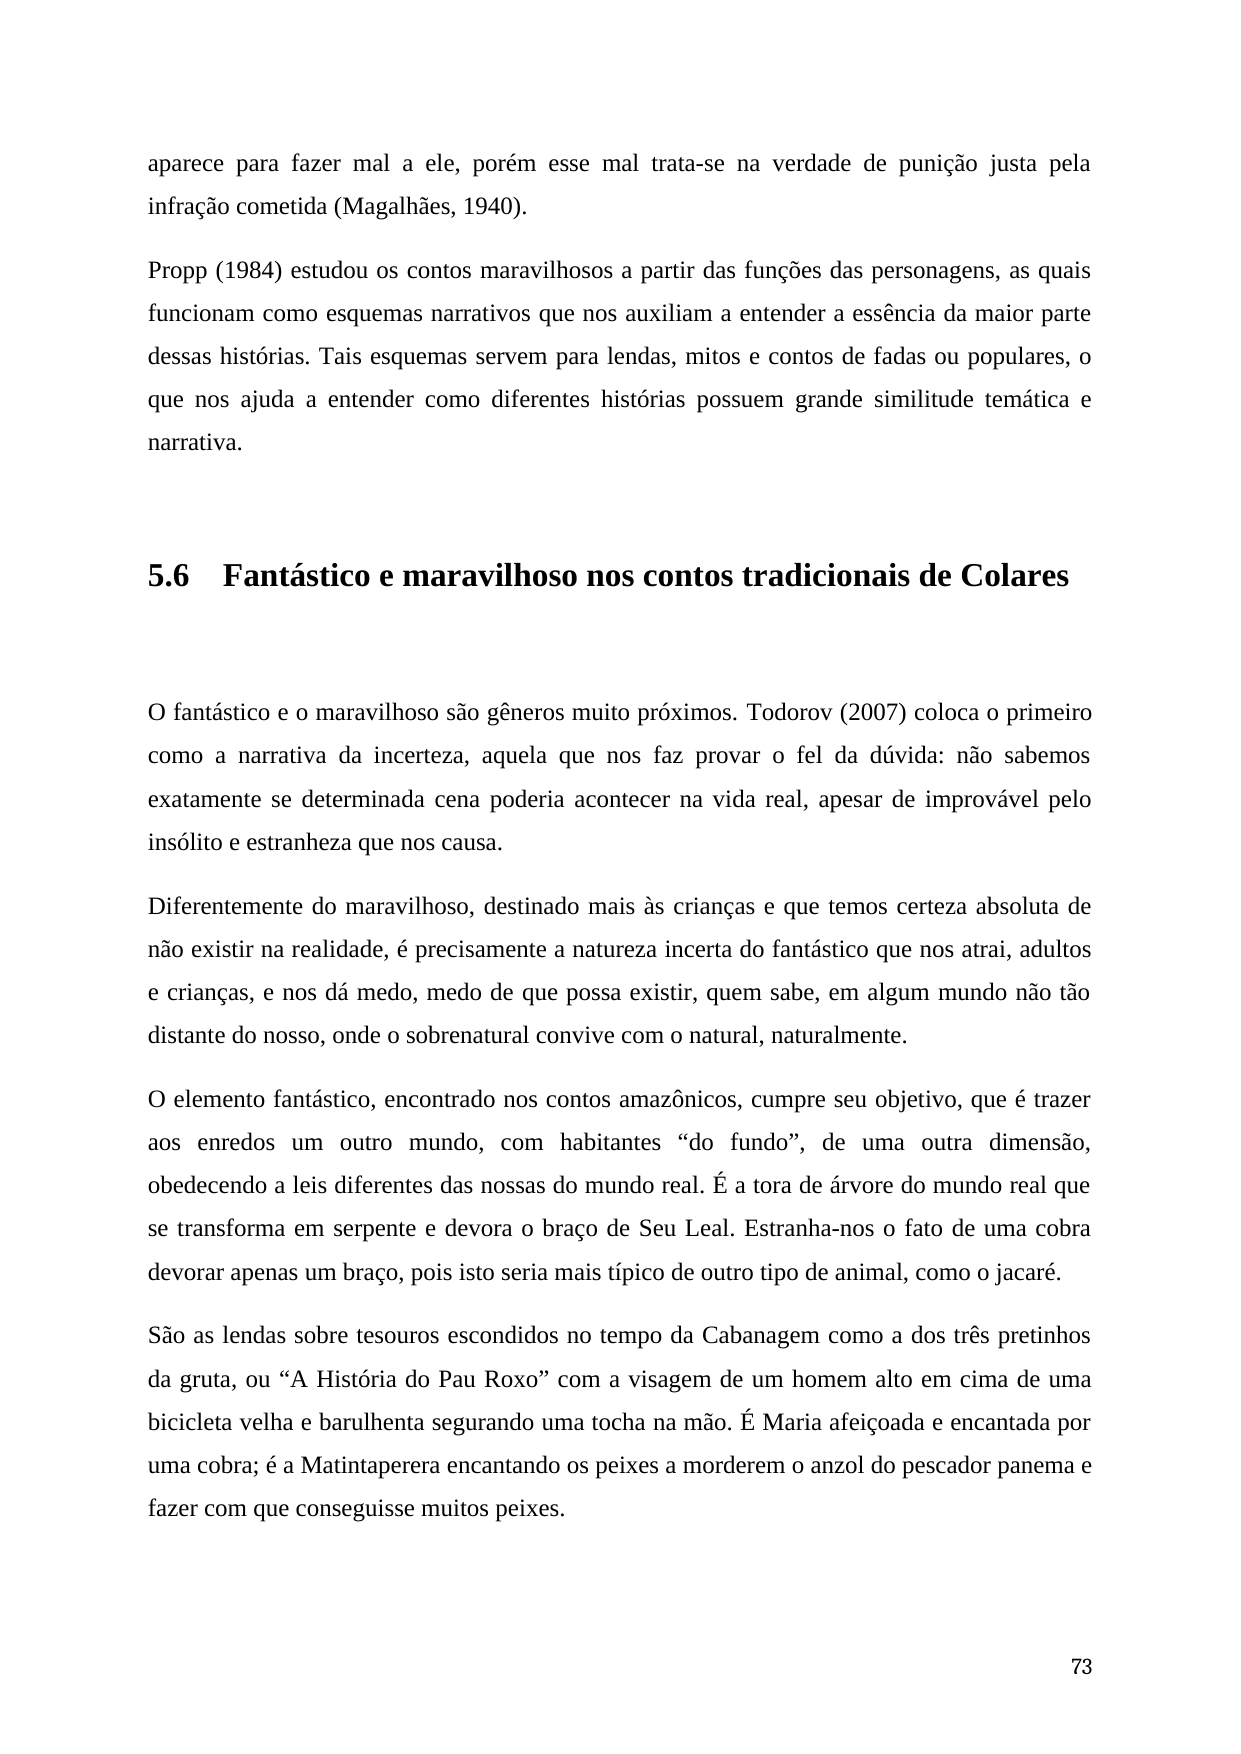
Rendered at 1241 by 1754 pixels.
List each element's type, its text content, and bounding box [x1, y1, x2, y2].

text O elemento fantástico, encontrado nos contos amazônicos, cumpre seu objetivo, que é trazer aos enredos um outro mundo, com habitantes “do fundo”, de uma outra dimensão, obedecendo a leis diferentes das nossas do mundo real. É a tora de árvore do mundo real que se transforma em serpente e devora o braço de Seu Leal. Estranha-nos o fato de uma cobra devorar apenas um braço, pois isto seria mais típico de outro tipo de animal, como o jacaré. [148, 1084, 1092, 1285]
text Propp (1984) estudou os contos maravilhosos a partir das funções das personagens, as quais funcionam como esquemas narrativos que nos auxiliam a entender a essência da maior parte dessas histórias. Tais esquemas servem para lendas, mitos e contos de fadas ou populares, o que nos ajuda a entender como diferentes histórias possuem grande similitude temática e narrativa. [148, 255, 1092, 456]
text Diferentemente do maravilhoso, destinado mais às crianças e que temos certeza absoluta de não existir na realidade, é precisamente a natureza incerta do fantástico que nos atrai, adultos e crianças, e nos dá medo, medo de que possa existir, quem sabe, em algum mundo não tão distante do nosso, onde o sobrenatural convive com o natural, naturalmente. [148, 891, 1092, 1049]
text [148, 148, 1092, 219]
text O fantástico e o maravilhoso são gêneros muito próximos. Todorov (2007) coloca o primeiro como a narrativa da incerteza, aquela que nos faz provar o fel da dúvida: não sabemos exatamente se determinada cena poderia acontecer na vida real, apesar de improvável pelo insólito e estranheza que nos causa. [148, 697, 1092, 856]
text São as lendas sobre tesouros escondidos no tempo da Cabanagem como a dos três pretinhos da gruta, ou “A História do Pau Roxo” com a visagem de um homem alto em cima de uma bicicleta velha e barulhenta segurando uma tocha na mão. É Maria afeiçoada e encantada por uma cobra; é a Matintaperera encantando os peixes a morderem o anzol do pescador panema e fazer com que conseguisse muitos peixes. [148, 1321, 1092, 1522]
text 5.6 Fantástico e maravilhoso nos contos tradicionais de Colares [148, 555, 1092, 593]
